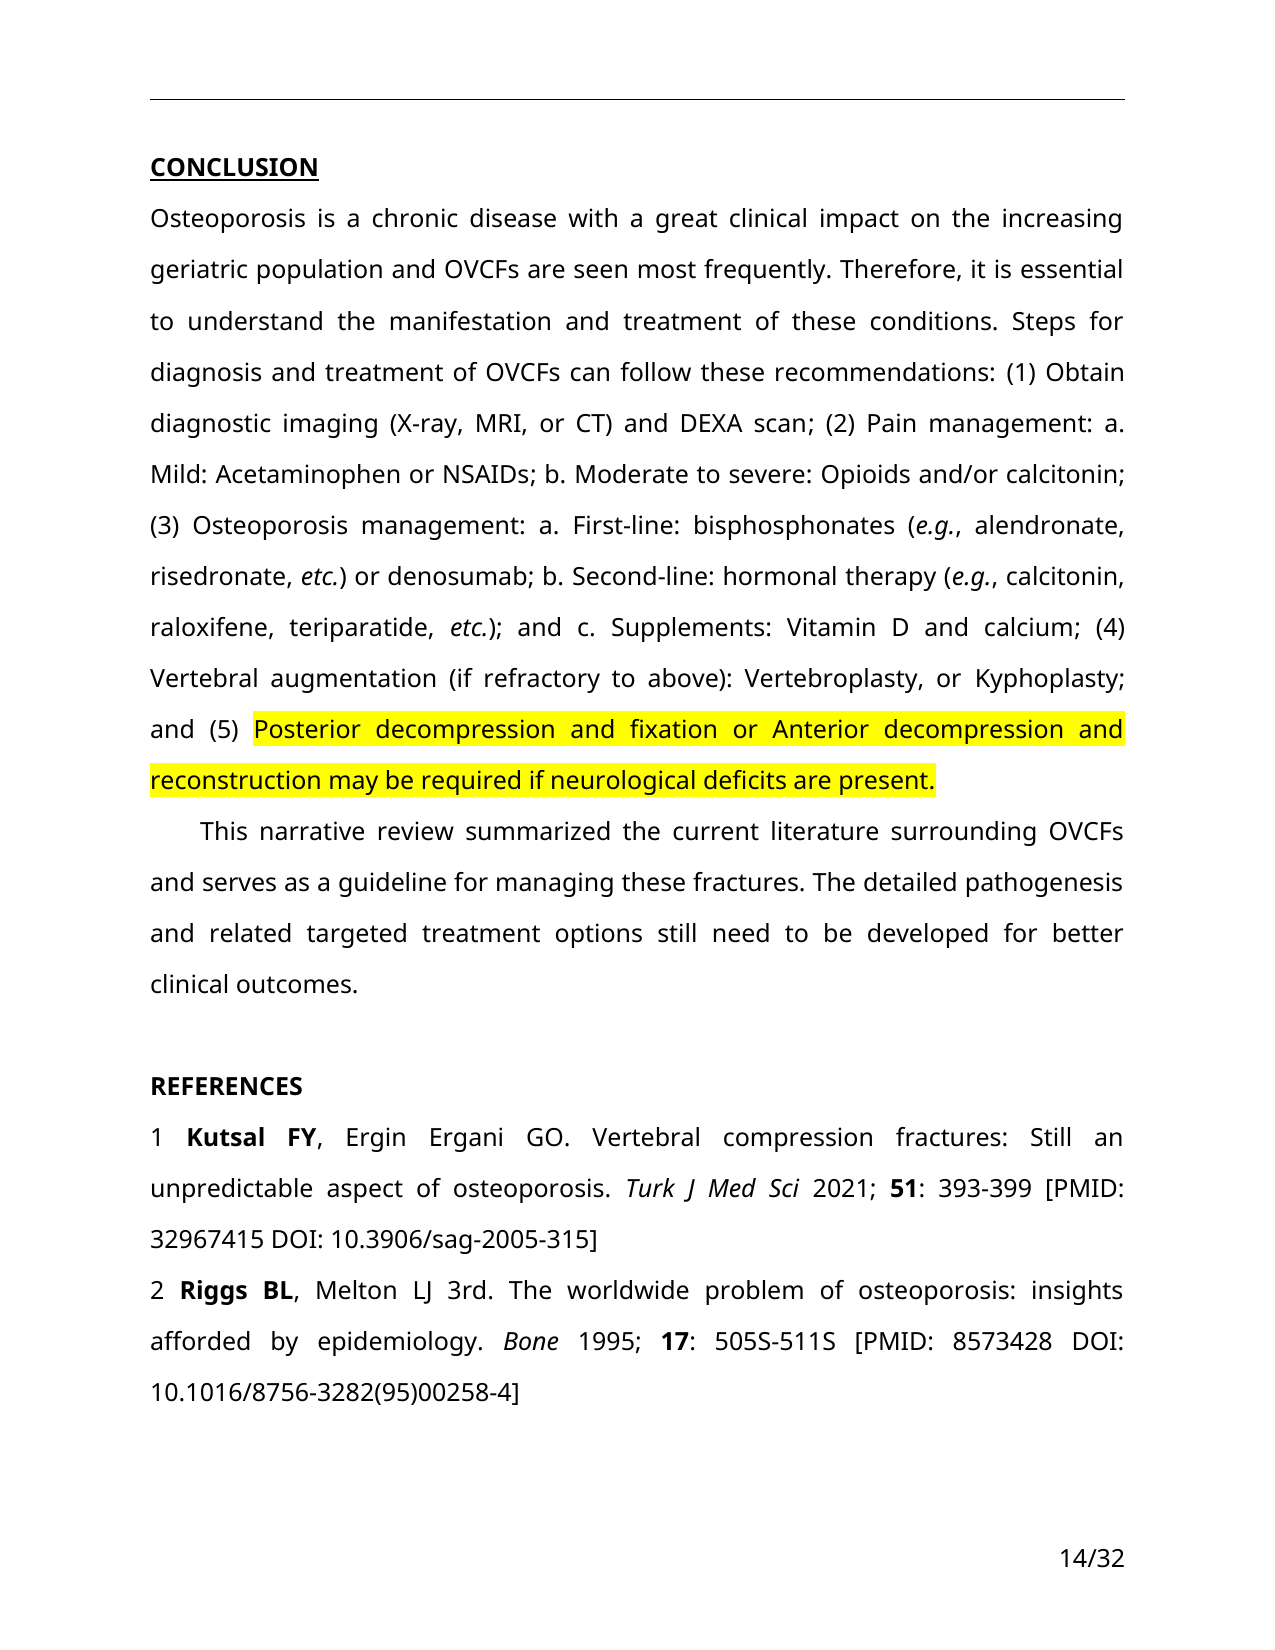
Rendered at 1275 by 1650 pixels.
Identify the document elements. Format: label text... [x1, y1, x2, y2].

text REFERENCES [150, 1069, 1125, 1103]
text 1 Kutsal FY, Ergin Ergani GO. Vertebral compression fractures: Still an unpredictable aspect of osteoporosis. Turk J Med Sci 2021; 51: 393-399 [PMID: 32967415 DOI: 10.3906/sag-2005-315] [150, 1120, 1125, 1256]
text CONCLUSION [150, 150, 1125, 184]
text Osteoporosis is a chronic disease with a great clinical impact on the increasing geriatric population and OVCFs are seen most frequently. Therefore, it is essential to understand the manifestation and treatment of these conditions. Steps for diagnosis and treatment of OVCFs can follow these recommendations: (1) Obtain diagnostic imaging (X-ray, MRI, or CT) and DEXA scan; (2) Pain management: a. Mild: Acetaminophen or NSAIDs; b. Moderate to severe: Opioids and/or calcitonin; (3) Osteoporosis management: a. First-line: bisphosphonates (e.g., alendronate, risedronate, etc.) or denosumab; b. Second-line: hormonal therapy (e.g., calcitonin, raloxifene, teriparatide, etc.); and c. Supplements: Vitamin D and calcium; (4) Vertebral augmentation (if refractory to above): Vertebroplasty, or Kyphoplasty; and (5) Posterior decompression and fixation or Anterior decompression and reconstruction may be required if neurological deficits are present. [150, 201, 1125, 797]
text This narrative review summarized the current literature surrounding OVCFs and serves as a guideline for managing these fractures. The detailed pathogenesis and related targeted treatment options still need to be developed for better clinical outcomes. [150, 813, 1125, 1001]
text 2 Riggs BL, Melton LJ 3rd. The worldwide problem of osteoporosis: insights afforded by epidemiology. Bone 1995; 17: 505S-511S [PMID: 8573428 DOI: 10.1016/8756-3282(95)00258-4] [150, 1273, 1125, 1409]
